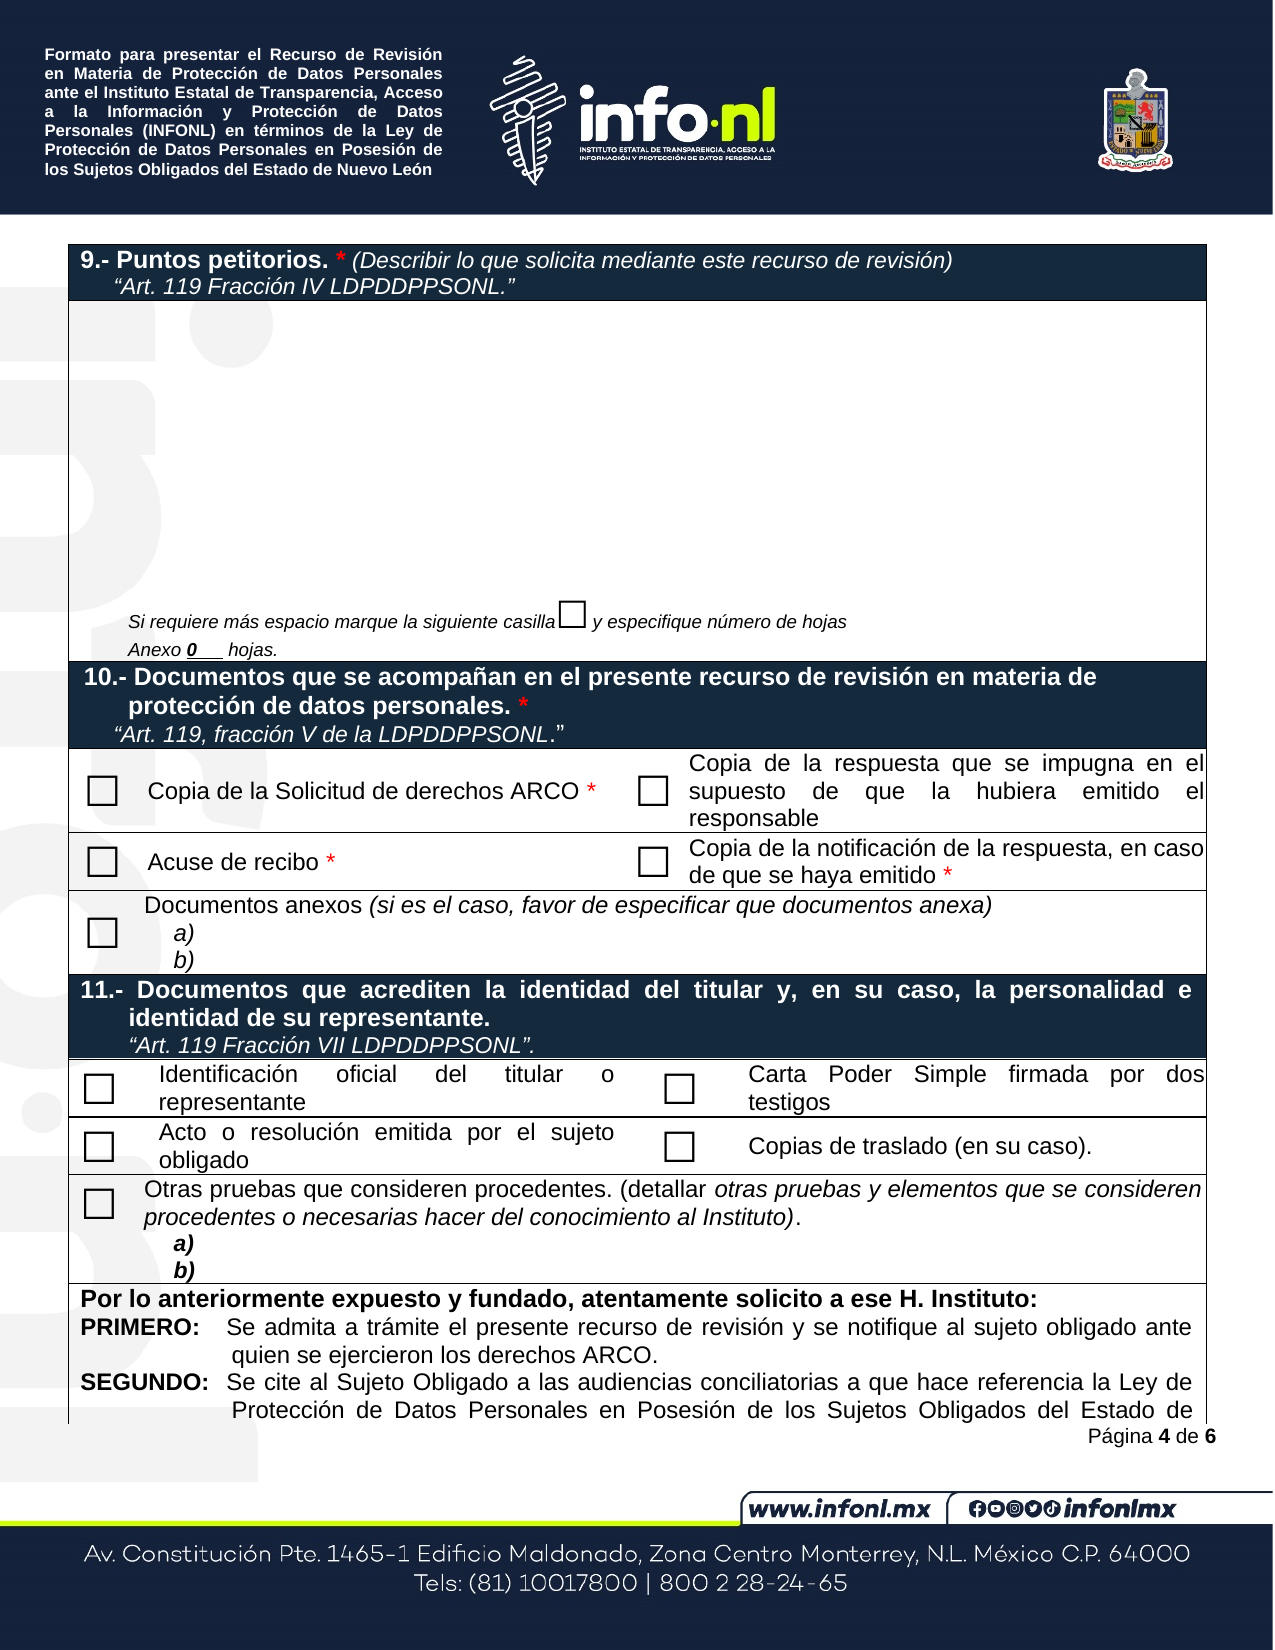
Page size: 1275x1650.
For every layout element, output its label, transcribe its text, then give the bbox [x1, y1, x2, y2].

table_cell Copia de la respuesta que se impugna en el supuesto de que la hubiera emitido el responsable [674, 749, 1206, 832]
picture [0, 0, 1273, 1650]
table_cell Identificación oficial del titular o representante [143, 1060, 659, 1116]
table_cell Documentos anexos (si es el caso, favor de especificar que documentos anexa) a) b) [143, 891, 1206, 974]
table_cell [69, 1284, 1206, 1424]
table_cell Acuse de recibo * [143, 833, 630, 890]
table_cell Carta Poder Simple firmada por dos testigos [719, 1060, 1206, 1116]
table_cell Copia de la notificación de la respuesta, en caso de que se haya emitido * [674, 833, 1206, 890]
table_cell 10.- Documentos que se acompañan en el presente recurso de revisión en materia de protección de datos personales. * “Art. 119, fracción V de la LDPDDPPSONL.” [69, 662, 1206, 748]
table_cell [69, 301, 1206, 661]
table_cell 11.- Documentos que acrediten la identidad del titular y, en su caso, la personalidad e identidad de su representante. “Art. 119 Fracción VII LDPDDPPSONL”. [69, 975, 1206, 1058]
table_cell Copias de traslado (en su caso). [719, 1118, 1206, 1174]
table_cell Copia de la Solicitud de derechos ARCO * [143, 749, 630, 832]
table_cell Otras pruebas que consideren procedentes. (detallar otras pruebas y elementos que se consideren procedentes o necesarias hacer del conocimiento al Instituto). a) b) [143, 1175, 1206, 1283]
table_cell 9.- Puntos petitorios. * (Describir lo que solicita mediante este recurso de revisión) “Art. 119 Fracción IV LDPDDPPSONL.” [69, 245, 1206, 300]
table_cell Acto o resolución emitida por el sujeto obligado [143, 1118, 659, 1174]
